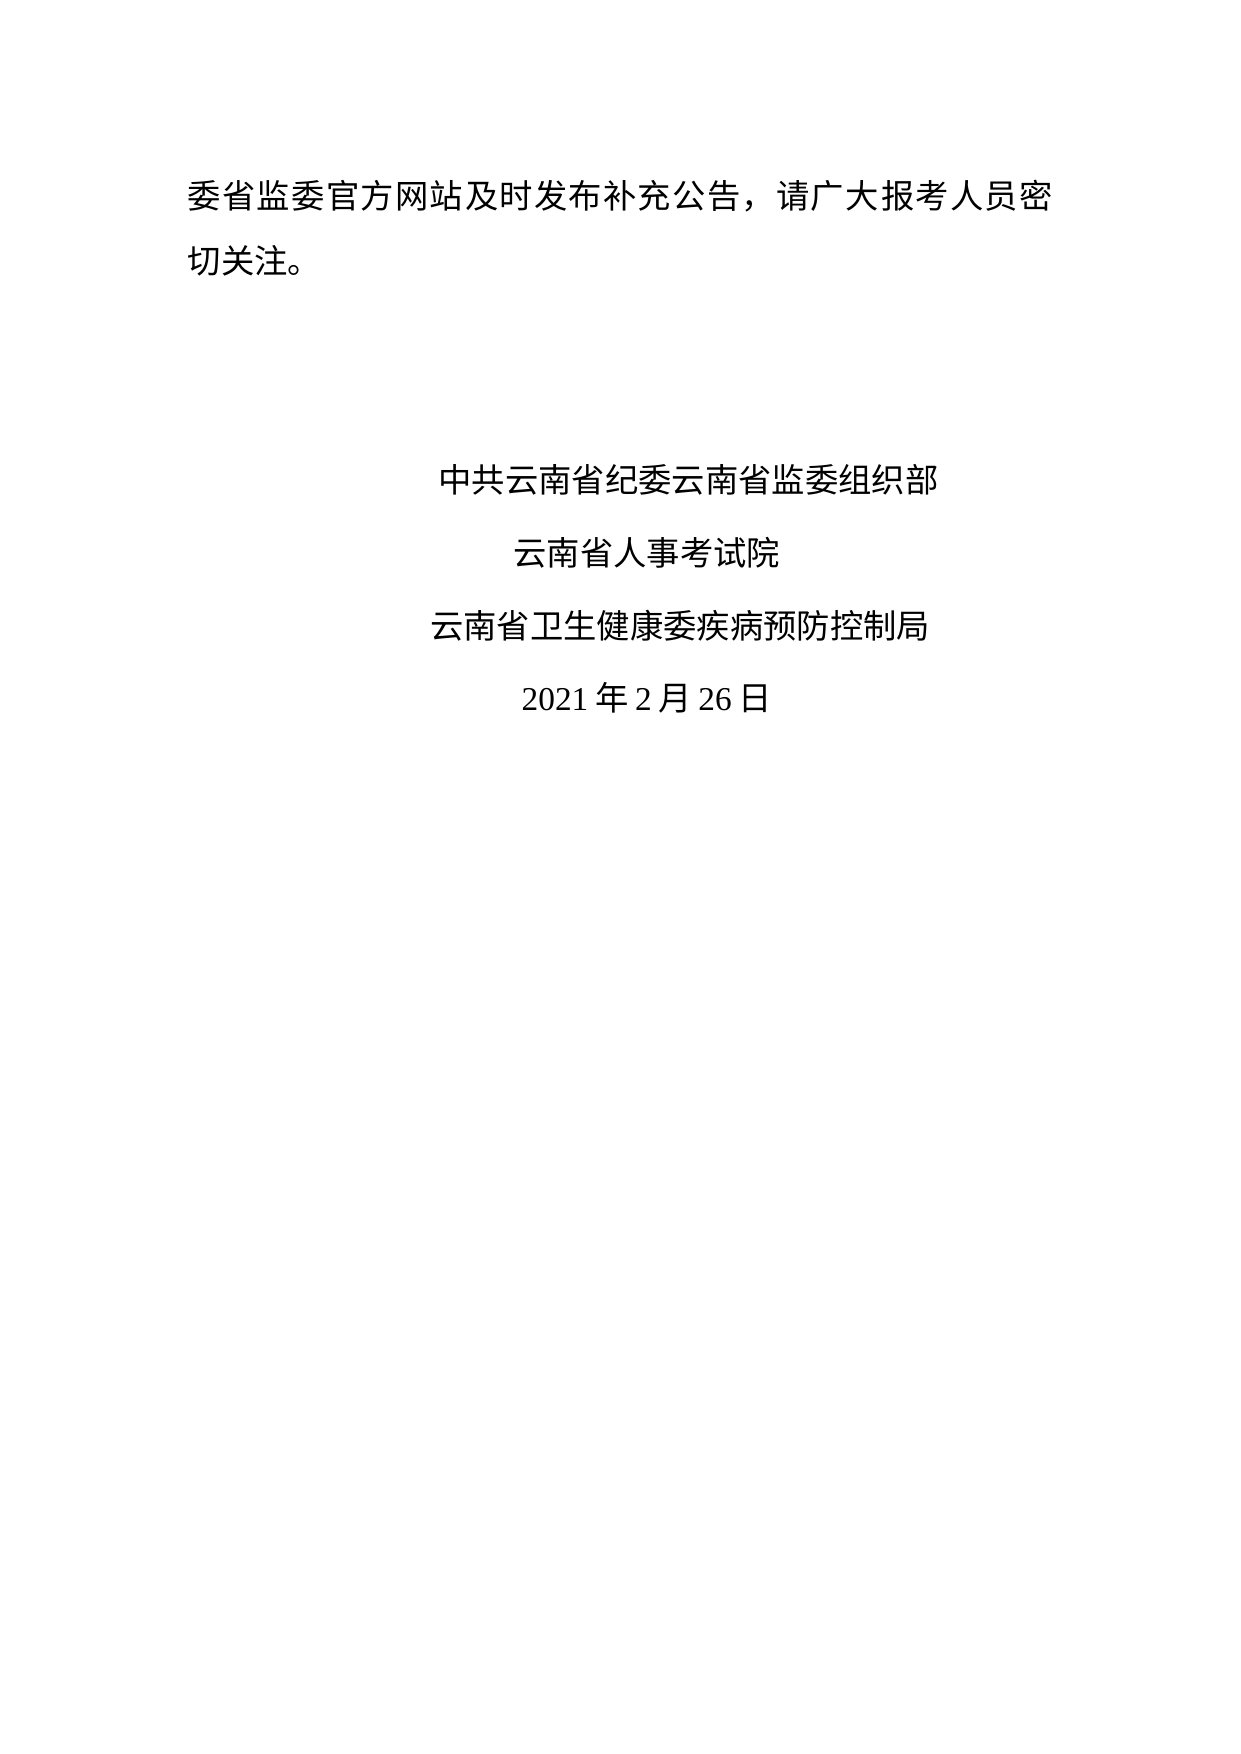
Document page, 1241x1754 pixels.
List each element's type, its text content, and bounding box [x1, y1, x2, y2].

text 云南省人事考试院 [187, 518, 1053, 583]
text 2021年2月26日 [187, 664, 1053, 729]
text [187, 162, 1053, 292]
text 云南省卫生健康委疾病预防控制局 [187, 591, 1053, 656]
text 中共云南省纪委云南省监委组织部 [187, 445, 1053, 510]
